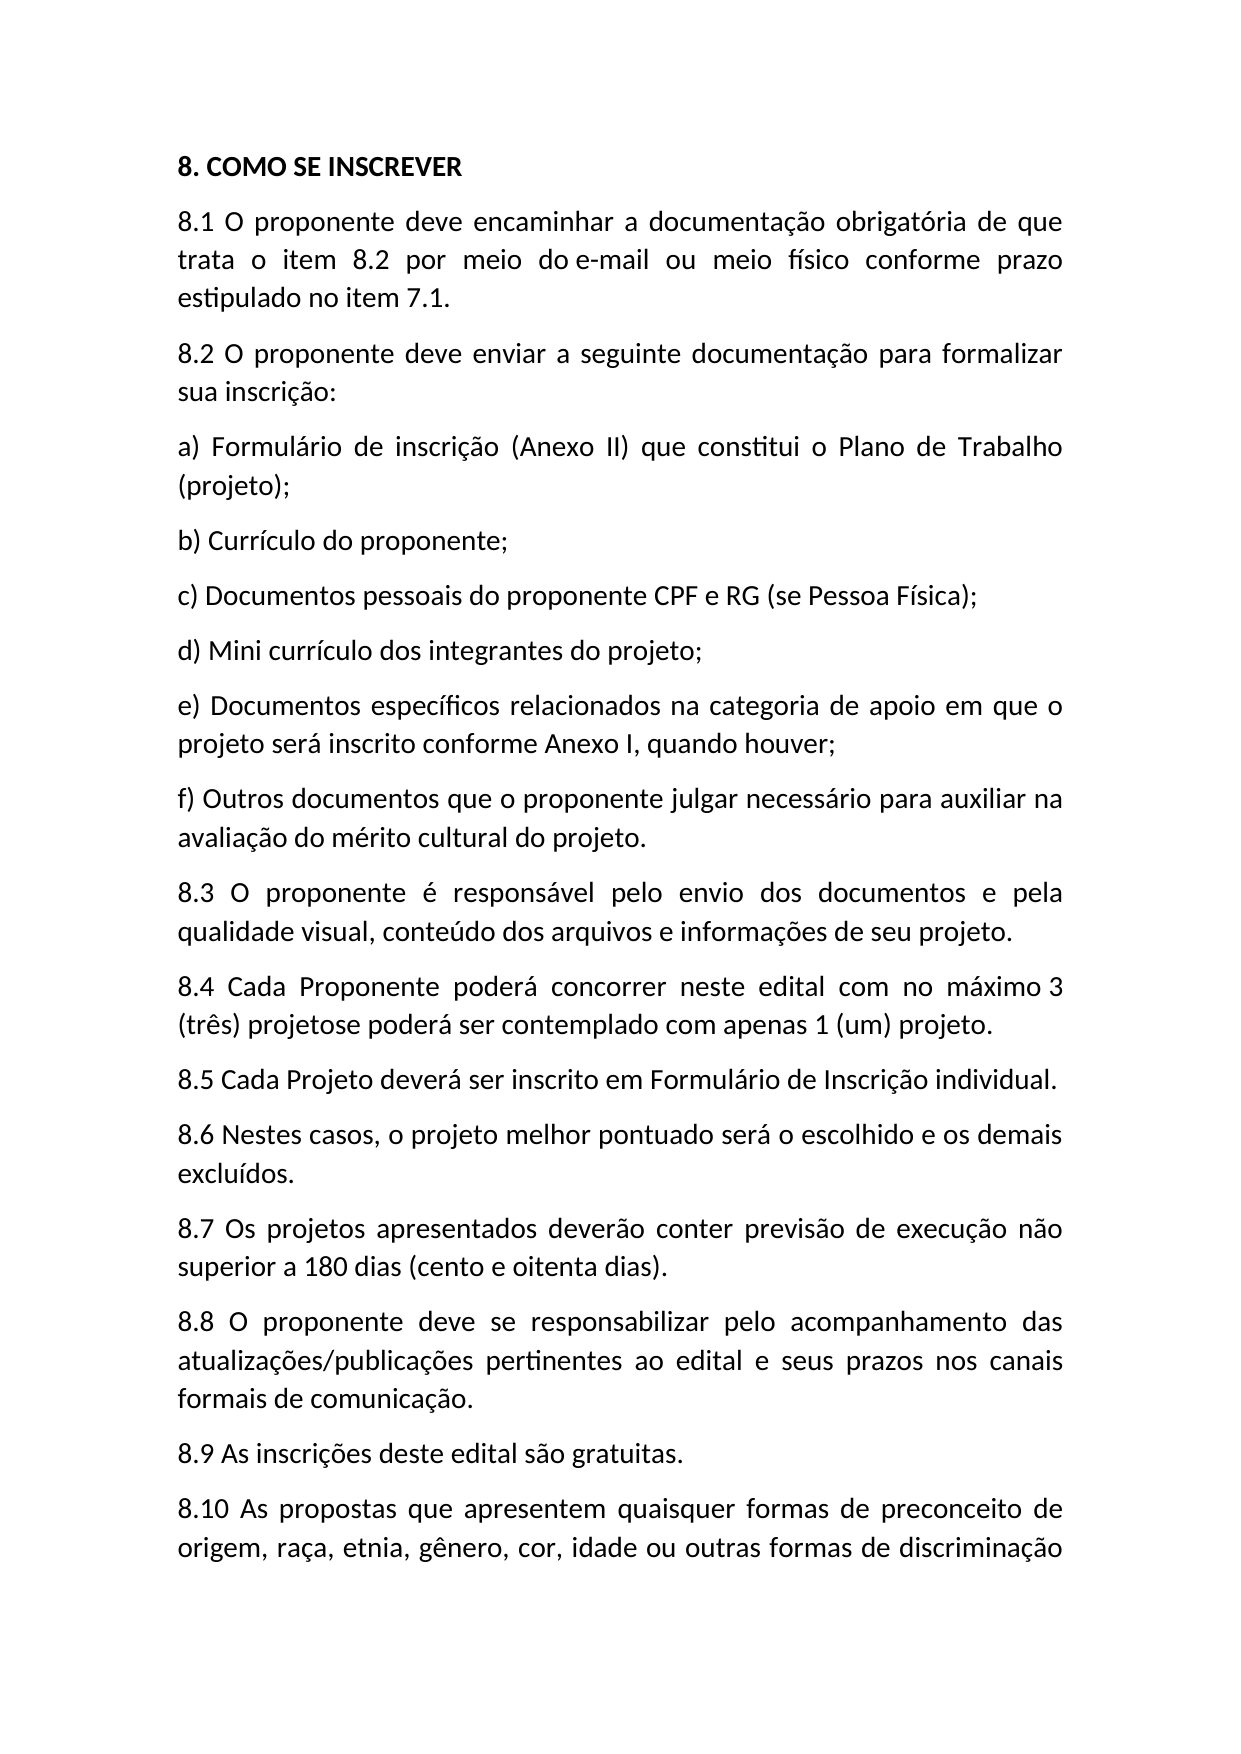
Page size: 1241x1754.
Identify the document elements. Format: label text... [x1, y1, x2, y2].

text 8. COMO SE INSCREVER [177, 148, 1063, 183]
text 8.3 O proponente é responsável pelo envio dos documentos e pela qualidade visual, conteúdo dos arquivos e informações de seu projeto. [177, 874, 1063, 948]
text b) Currículo do proponente; [177, 522, 1063, 557]
text e) Documentos específicos relacionados na categoria de apoio em que o projeto será inscrito conforme Anexo I, quando houver; [177, 687, 1063, 761]
text c) Documentos pessoais do proponente CPF e RG (se Pessoa Física); [177, 577, 1063, 612]
text 8.1 O proponente deve encaminhar a documentação obrigatória de que trata o item 8.2 por meio do e-mail ou meio físico conforme prazo estipulado no item 7.1. [177, 203, 1063, 315]
text 8.5 Cada Projeto deverá ser inscrito em Formulário de Inscrição individual. [177, 1061, 1063, 1097]
text 8.2 O proponente deve enviar a seguinte documentação para formalizar sua inscrição: [177, 335, 1063, 409]
text a) Formulário de inscrição (Anexo II) que constitui o Plano de Trabalho (projeto); [177, 428, 1063, 502]
text 8.8 O proponente deve se responsabilizar pelo acompanhamento das atualizações/publicações pertinentes ao edital e seus prazos nos canais formais de comunicação. [177, 1303, 1063, 1416]
text 8.6 Nestes casos, o projeto melhor pontuado será o escolhido e os demais excluídos. [177, 1116, 1063, 1190]
text f) Outros documentos que o proponente julgar necessário para auxiliar na avaliação do mérito cultural do projeto. [177, 781, 1063, 855]
text Cada Proponente poderá concorrer neste edital com no máximo 3 (três) projetose poderá ser contemplado com apenas 1 (um) projeto. [177, 968, 1063, 1042]
text d) Mini currículo dos integrantes do projeto; [177, 632, 1063, 668]
text 8.7 Os projetos apresentados deverão conter previsão de execução não superior a 180 dias (cento e oitenta dias). [177, 1210, 1063, 1284]
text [177, 1491, 1063, 1564]
text 8.9 As inscrições deste edital são gratuitas. [177, 1435, 1063, 1471]
